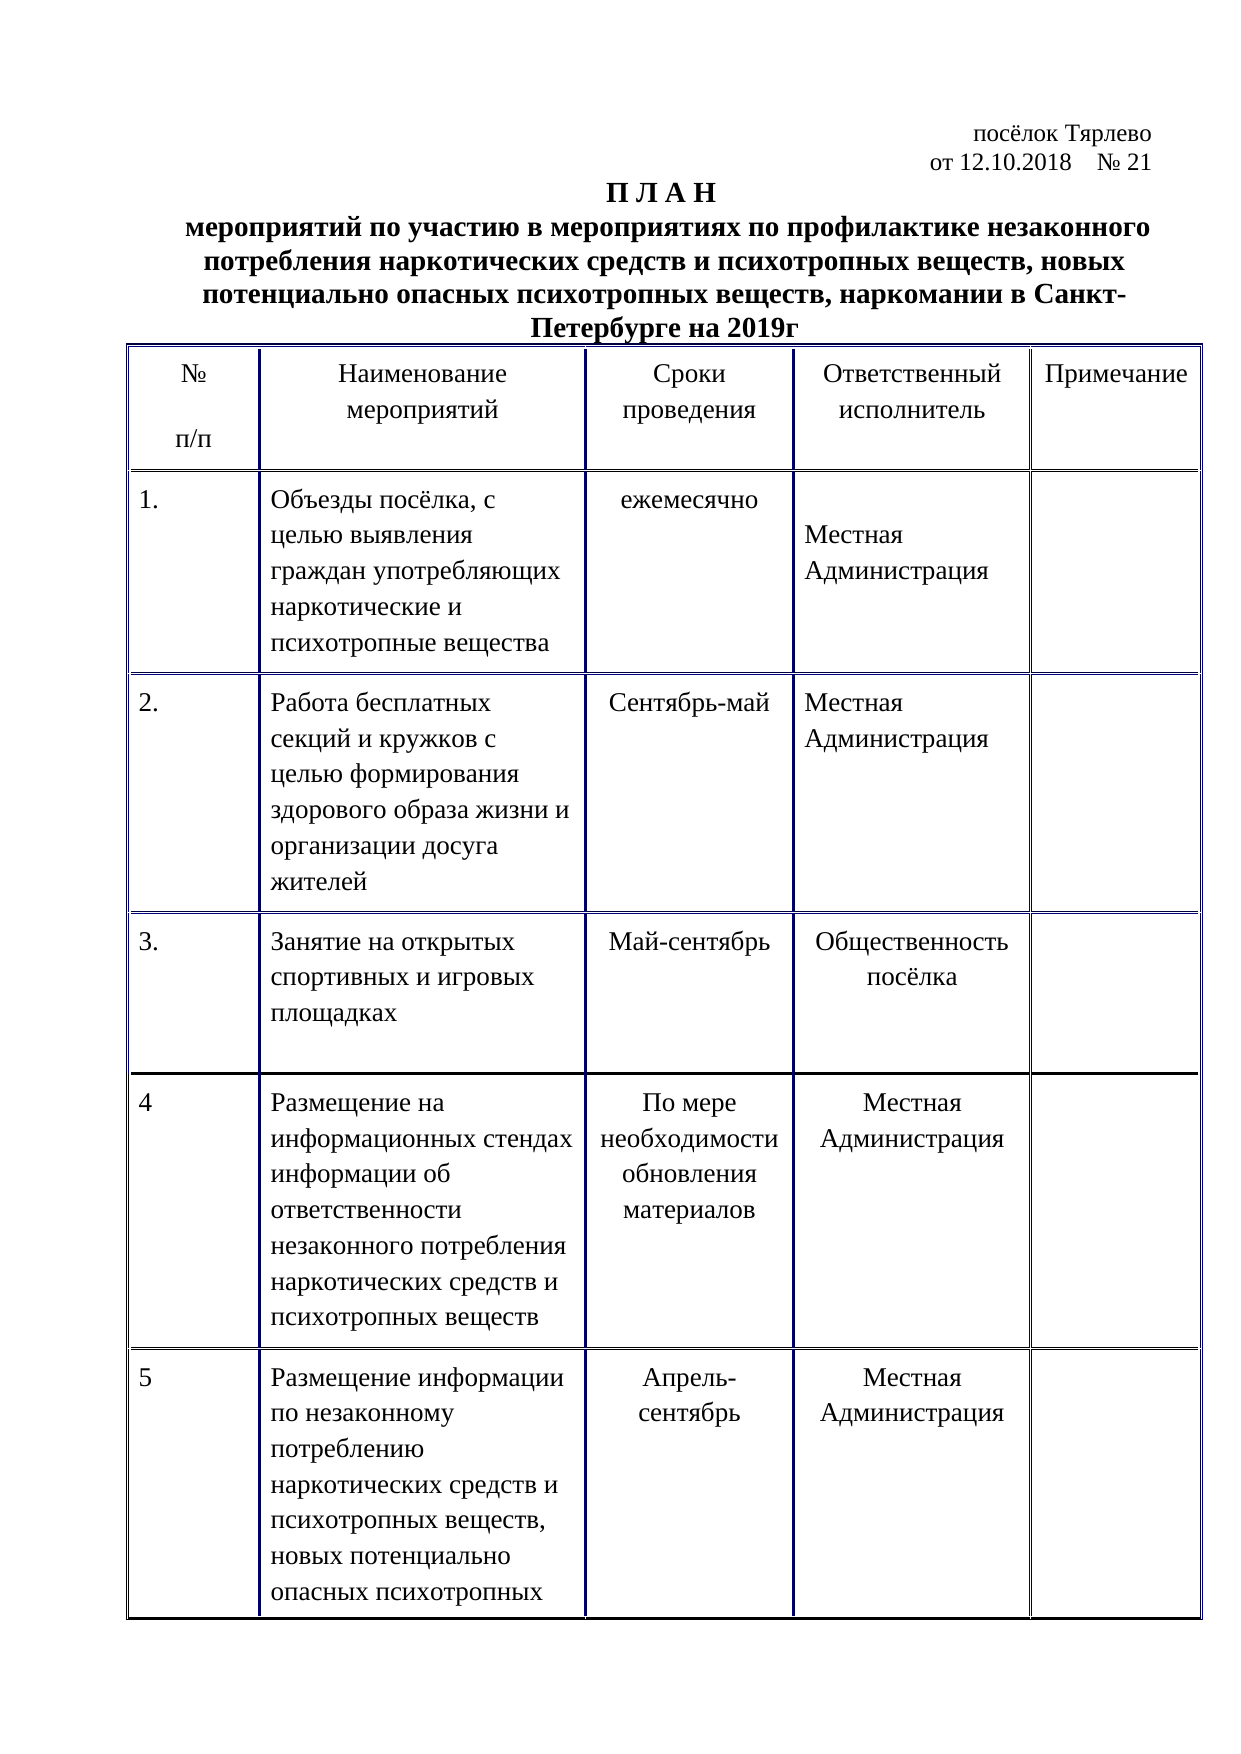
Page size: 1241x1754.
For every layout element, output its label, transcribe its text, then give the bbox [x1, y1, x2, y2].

table_header Сроки проведения [585, 347, 793, 469]
table_cell По мере необходимости обновления материалов [587, 1075, 792, 1346]
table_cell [259, 1350, 585, 1617]
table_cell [793, 1350, 1031, 1617]
table_cell Занятие на открытых спортивных и игровых площадках [261, 914, 584, 1072]
table_cell Апрель- сентябрь [585, 1350, 793, 1617]
table_cell [1032, 1072, 1200, 1346]
table_cell 2. [128, 672, 259, 911]
table_cell 1. [128, 469, 259, 672]
table_cell [1031, 672, 1201, 911]
table_cell Май-сентябрь [587, 914, 792, 1072]
table_cell 5 [129, 1346, 259, 1617]
table_header Примечание [1031, 347, 1200, 469]
table_cell Объезды посёлка, с целью выявления граждан употребляющих наркотические и психотропные вещества [261, 472, 584, 672]
table_header Наименование мероприятий [259, 347, 585, 469]
text посёлок Тярлево [177, 118, 1152, 147]
table_cell Размещение на информационных стендах информации об ответственности незаконного потребления наркотических средств и психотропных веществ [261, 1075, 584, 1346]
table_cell Работа бесплатных секций и кружков с целью формирования здорового образа жизни и организации досуга жителей [261, 675, 584, 911]
table_cell Общественность посёлка [795, 914, 1029, 1072]
table_cell Местная Администрация [795, 1075, 1029, 1346]
table_header № п/п [129, 347, 259, 469]
table_cell 4 [129, 1072, 258, 1346]
text П Л А Н мероприятий по участию в мероприятиях по профилактике незаконного потребления наркотических средств и психотропных веществ, новых потенциально опасных психотропных веществ, наркомании в Санкт-Петербурге на 2019г [177, 176, 1152, 343]
table_cell [1031, 469, 1201, 672]
table_cell 3. [128, 911, 259, 1072]
table_cell Местная Администрация [795, 675, 1029, 911]
table_cell Сентябрь-май [587, 675, 792, 911]
table_cell [1031, 1346, 1200, 1617]
table_cell Местная Администрация [795, 472, 1029, 672]
table_cell ежемесячно [587, 472, 792, 672]
text от 12.10.2018 № 21 [177, 147, 1152, 176]
table_cell [1031, 911, 1201, 1072]
table_header Ответственный исполнитель [793, 347, 1031, 469]
